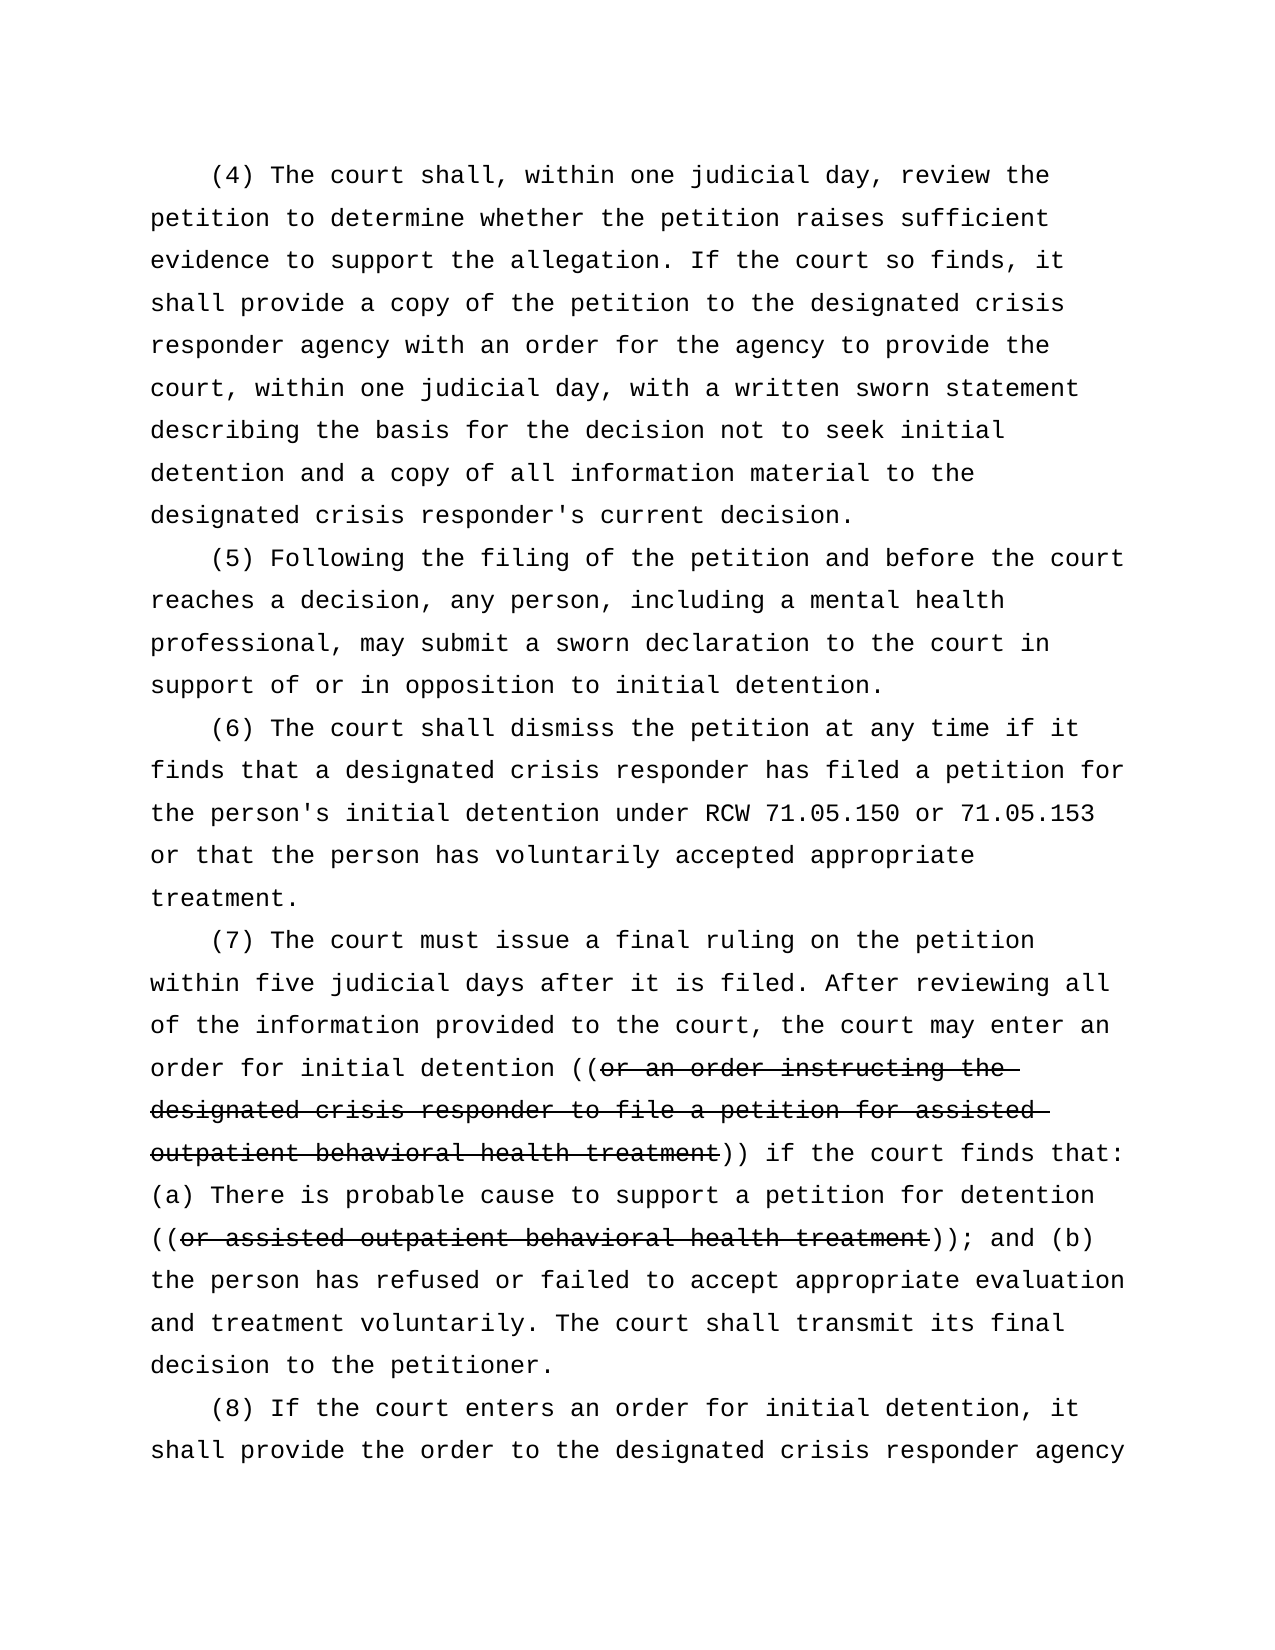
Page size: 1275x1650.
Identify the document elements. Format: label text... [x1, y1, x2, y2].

text (5) Following the filing of the petition and before the court reaches a decision, any person, including a mental health professional, may submit a sworn declaration to the court in support of or in opposition to initial detention. [150, 532, 1125, 702]
text (7) The court must issue a final ruling on the petition within five judicial days after it is filed. After reviewing all of the information provided to the court, the court may enter an order for initial detention ((or an order instructing the designated crisis responder to file a petition for assisted outpatient behavioral health treatment)) if the court finds that: (a) There is probable cause to support a petition for detention ((or assisted outpatient behavioral health treatment)); and (b) the person has refused or failed to accept appropriate evaluation and treatment voluntarily. The court shall transmit its final decision to the petitioner. [150, 915, 1125, 1382]
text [150, 1382, 1125, 1467]
text (4) The court shall, within one judicial day, review the petition to determine whether the petition raises sufficient evidence to support the allegation. If the court so finds, it shall provide a copy of the petition to the designated crisis responder agency with an order for the agency to provide the court, within one judicial day, with a written sworn statement describing the basis for the decision not to seek initial detention and a copy of all information material to the designated crisis responder's current decision. [150, 150, 1125, 532]
text (6) The court shall dismiss the petition at any time if it finds that a designated crisis responder has filed a petition for the person's initial detention under RCW 71.05.150 or 71.05.153 or that the person has voluntarily accepted appropriate treatment. [150, 702, 1125, 915]
